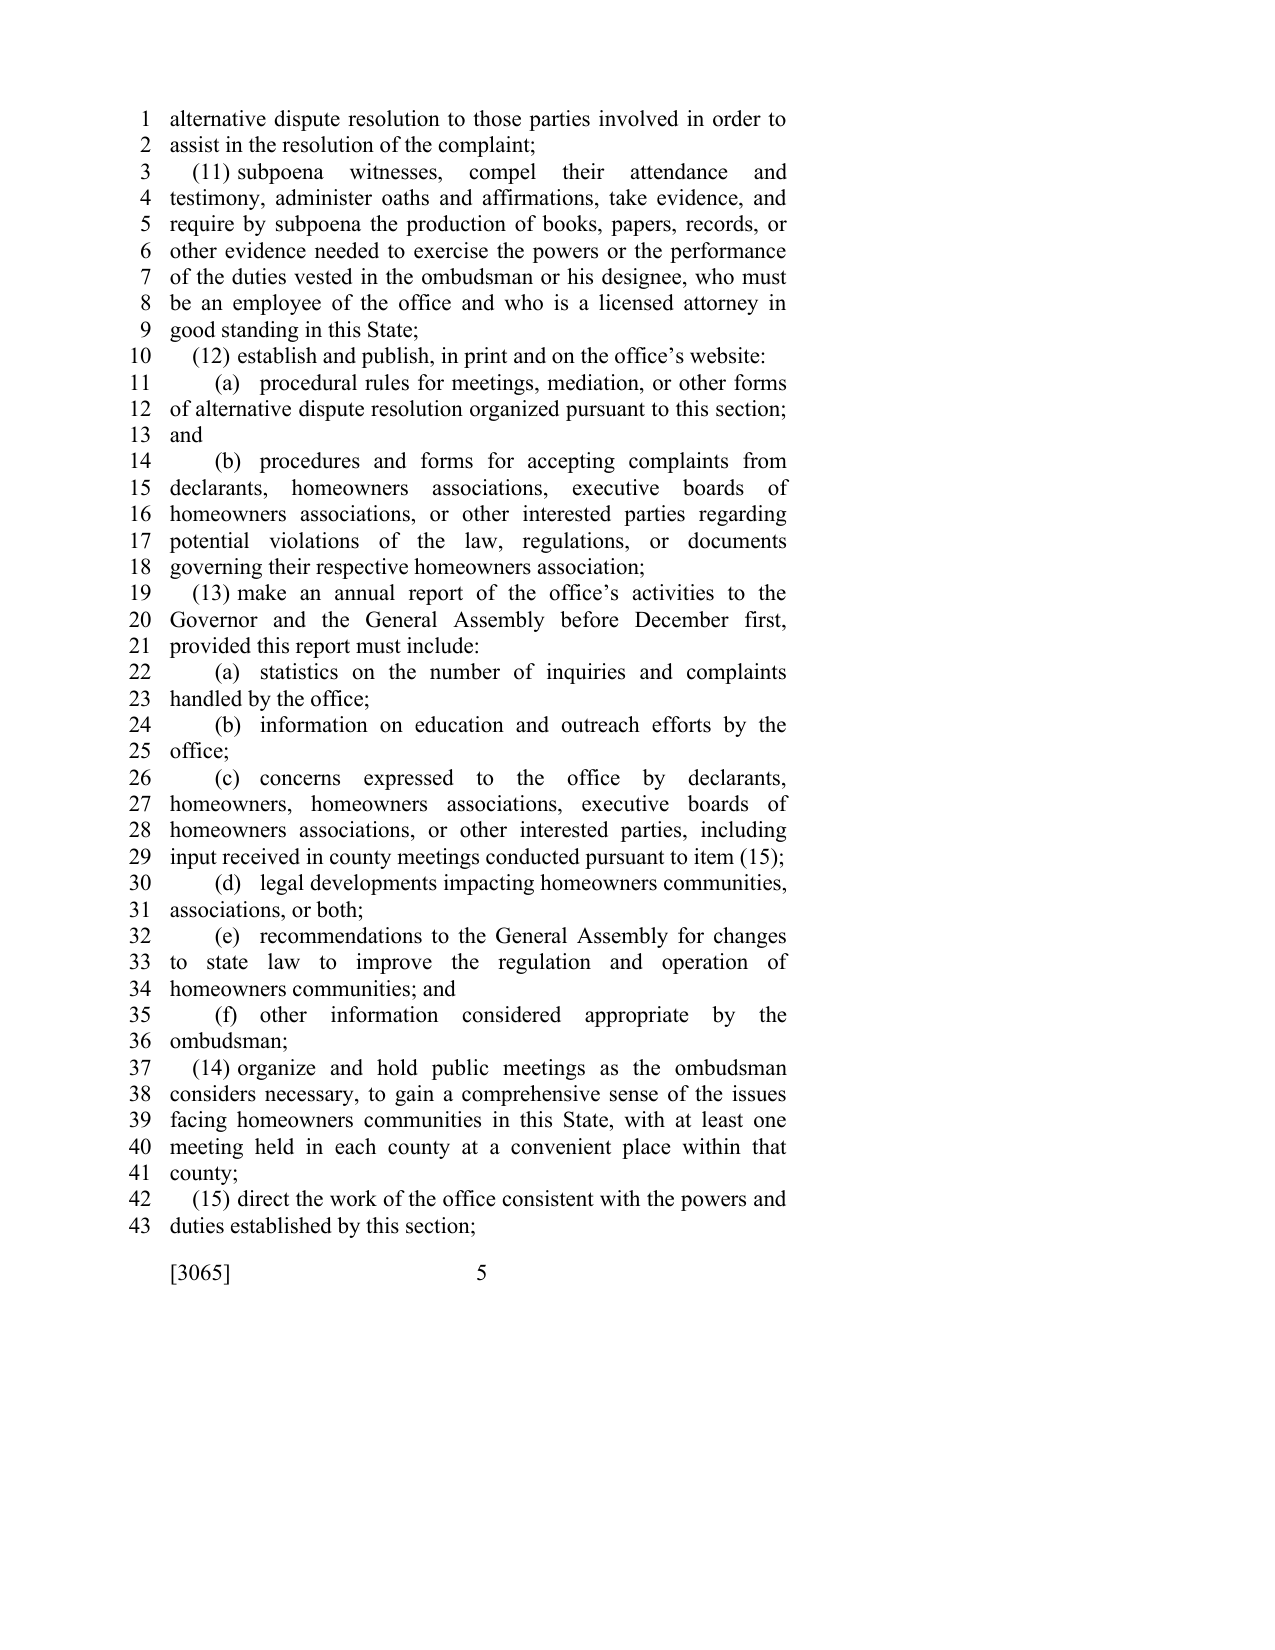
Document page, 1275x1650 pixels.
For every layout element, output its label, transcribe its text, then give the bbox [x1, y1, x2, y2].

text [169, 105, 787, 158]
text (b) information on education and outreach efforts by the office; [169, 711, 787, 764]
text (a) statistics on the number of inquiries and complaints handled by the office; [169, 658, 787, 711]
text (12) establish and publish, in print and on the office’s website: [169, 342, 787, 368]
text (13) make an annual report of the office’s activities to the Governor and the General Assembly before December first, provided this report must include: [169, 579, 787, 658]
text (b) procedures and forms for accepting complaints from declarants, homeowners associations, executive boards of homeowners associations, or other interested parties regarding potential violations of the law, regulations, or documents governing their respective homeowners association; [169, 448, 787, 579]
text (f) other information considered appropriate by the ombudsman; [169, 1001, 787, 1054]
text (c) concerns expressed to the office by declarants, homeowners, homeowners associations, executive boards of homeowners associations, or other interested parties, including input received in county meetings conducted pursuant to item (15); [169, 764, 787, 869]
text (d) legal developments impacting homeowners communities, associations, or both; [169, 869, 787, 922]
text (14) organize and hold public meetings as the ombudsman considers necessary, to gain a comprehensive sense of the issues facing homeowners communities in this State, with at least one meeting held in each county at a convenient place within that county; [169, 1054, 787, 1186]
text (a) procedural rules for meetings, mediation, or other forms of alternative dispute resolution organized pursuant to this section; and [169, 368, 787, 448]
text (e) recommendations to the General Assembly for changes to state law to improve the regulation and operation of homeowners communities; and [169, 922, 787, 1001]
text (11) subpoena witnesses, compel their attendance and testimony, administer oaths and affirmations, take evidence, and require by subpoena the production of books, papers, records, or other evidence needed to exercise the powers or the performance of the duties vested in the ombudsman or his designee, who must be an employee of the office and who is a licensed attorney in good standing in this State; [169, 158, 787, 342]
text (15) direct the work of the office consistent with the powers and duties established by this section; [169, 1186, 787, 1238]
